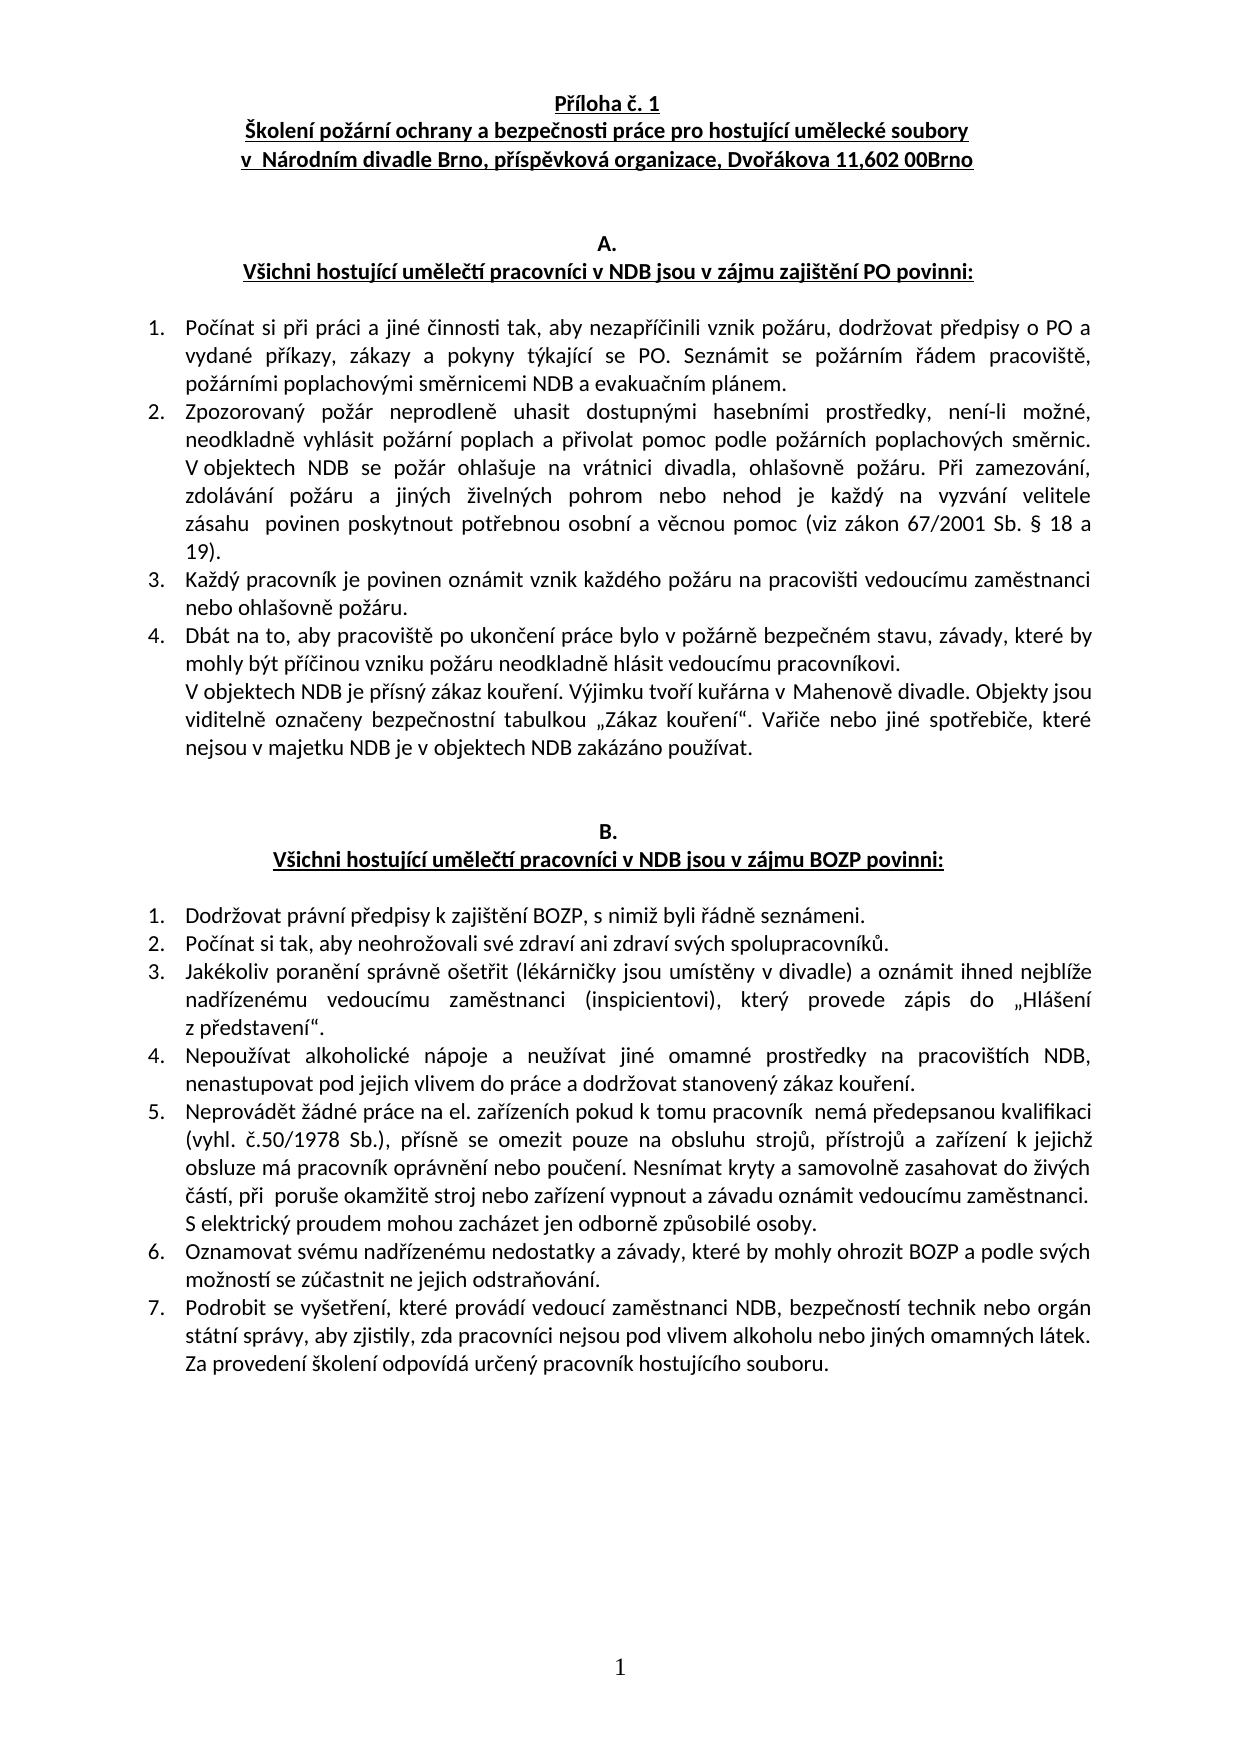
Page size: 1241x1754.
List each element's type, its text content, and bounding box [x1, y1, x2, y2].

list Podrobit se vyšetření, které provádí vedoucí zaměstnanci NDB, bezpečností technik nebo orgán státní správy, aby zjistily, zda pracovníci nejsou pod vlivem alkoholu nebo jiných omamných látek. [148, 1293, 1093, 1349]
list Počínat si při práci a jiné činnosti tak, aby nezapříčinili vznik požáru, dodržovat předpisy o PO a vydané příkazy, zákazy a pokyny týkající se PO. Seznámit se požárním řádem pracoviště, požárními poplachovými směrnicemi NDB a evakuačním plánem. [148, 313, 1093, 397]
list Za provedení školení odpovídá určený pracovník hostujícího souboru. [185, 1349, 1093, 1378]
text Příloha č. 1 [148, 89, 1066, 117]
list Neprovádět žádné práce na el. zařízeních pokud k tomu pracovník nemá předepsanou kvalifikaci (vyhl. č.50/1978 Sb.), přísně se omezit pouze na obsluhu strojů, přístrojů a zařízení k jejichž obsluze má pracovník oprávnění nebo poučení. Nesnímat kryty a samovolně zasahovat do živých částí, při poruše okamžitě stroj nebo zařízení vypnout a závadu oznámit vedoucímu zaměstnanci. [148, 1097, 1093, 1209]
text Všichni hostující umělečtí pracovníci v NDB jsou v zájmu zajištění PO povinni: [110, 257, 1107, 285]
list Každý pracovník je povinen oznámit vznik každého požáru na pracovišti vedoucímu zaměstnanci nebo ohlašovně požáru. [148, 565, 1093, 621]
list S elektrický proudem mohou zacházet jen odborně způsobilé osoby. [185, 1209, 1093, 1237]
list Oznamovat svému nadřízenému nedostatky a závady, které by mohly ohrozit BOZP a podle svých možností se zúčastnit ne jejich odstraňování. [148, 1237, 1093, 1293]
list Jakékoliv poranění správně ošetřit (lékárničky jsou umístěny v divadle) a oznámit ihned nejblíže nadřízenému vedoucímu zaměstnanci (inspicientovi), který provede zápis do „Hlášení z představení“. [148, 957, 1093, 1041]
text Školení požární ochrany a bezpečnosti práce pro hostující umělecké soubory [148, 117, 1066, 145]
text Všichni hostující umělečtí pracovníci v NDB jsou v zájmu BOZP povinni: [110, 845, 1107, 873]
list Počínat si tak, aby neohrožovali své zdraví ani zdraví svých spolupracovníků. [148, 929, 1093, 957]
list Zpozorovaný požár neprodleně uhasit dostupnými hasebními prostředky, není-li možné, neodkladně vyhlásit požární poplach a přivolat pomoc podle požárních poplachových směrnic. V objektech NDB se požár ohlašuje na vrátnici divadla, ohlašovně požáru. Při zamezování, zdolávání požáru a jiných živelných pohrom nebo nehod je každý na vyzvání velitele zásahu povinen poskytnout potřebnou osobní a věcnou pomoc (viz zákon 67/2001 Sb. § 18 a 19). [148, 397, 1093, 565]
list Dodržovat právní předpisy k zajištění BOZP, s nimiž byli řádně seznámeni. [148, 901, 1093, 929]
list Nepoužívat alkoholické nápoje a neužívat jiné omamné prostředky na pracovištích NDB, nenastupovat pod jejich vlivem do práce a dodržovat stanovený zákaz kouření. [148, 1041, 1093, 1097]
list Dbát na to, aby pracoviště po ukončení práce bylo v požárně bezpečném stavu, závady, které by mohly být příčinou vzniku požáru neodkladně hlásit vedoucímu pracovníkovi. [148, 621, 1093, 677]
list V objektech NDB je přísný zákaz kouření. Výjimku tvoří kuřárna v Mahenově divadle. Objekty jsou viditelně označeny bezpečnostní tabulkou „Zákaz kouření“. Vařiče nebo jiné spotřebiče, které nejsou v majetku NDB je v objektech NDB zakázáno používat. [185, 677, 1093, 761]
text B. [110, 817, 1107, 845]
text v Národním divadle Brno, příspěvková organizace, Dvořákova 11,602 00Brno [148, 145, 1066, 173]
text A. [148, 229, 1066, 257]
